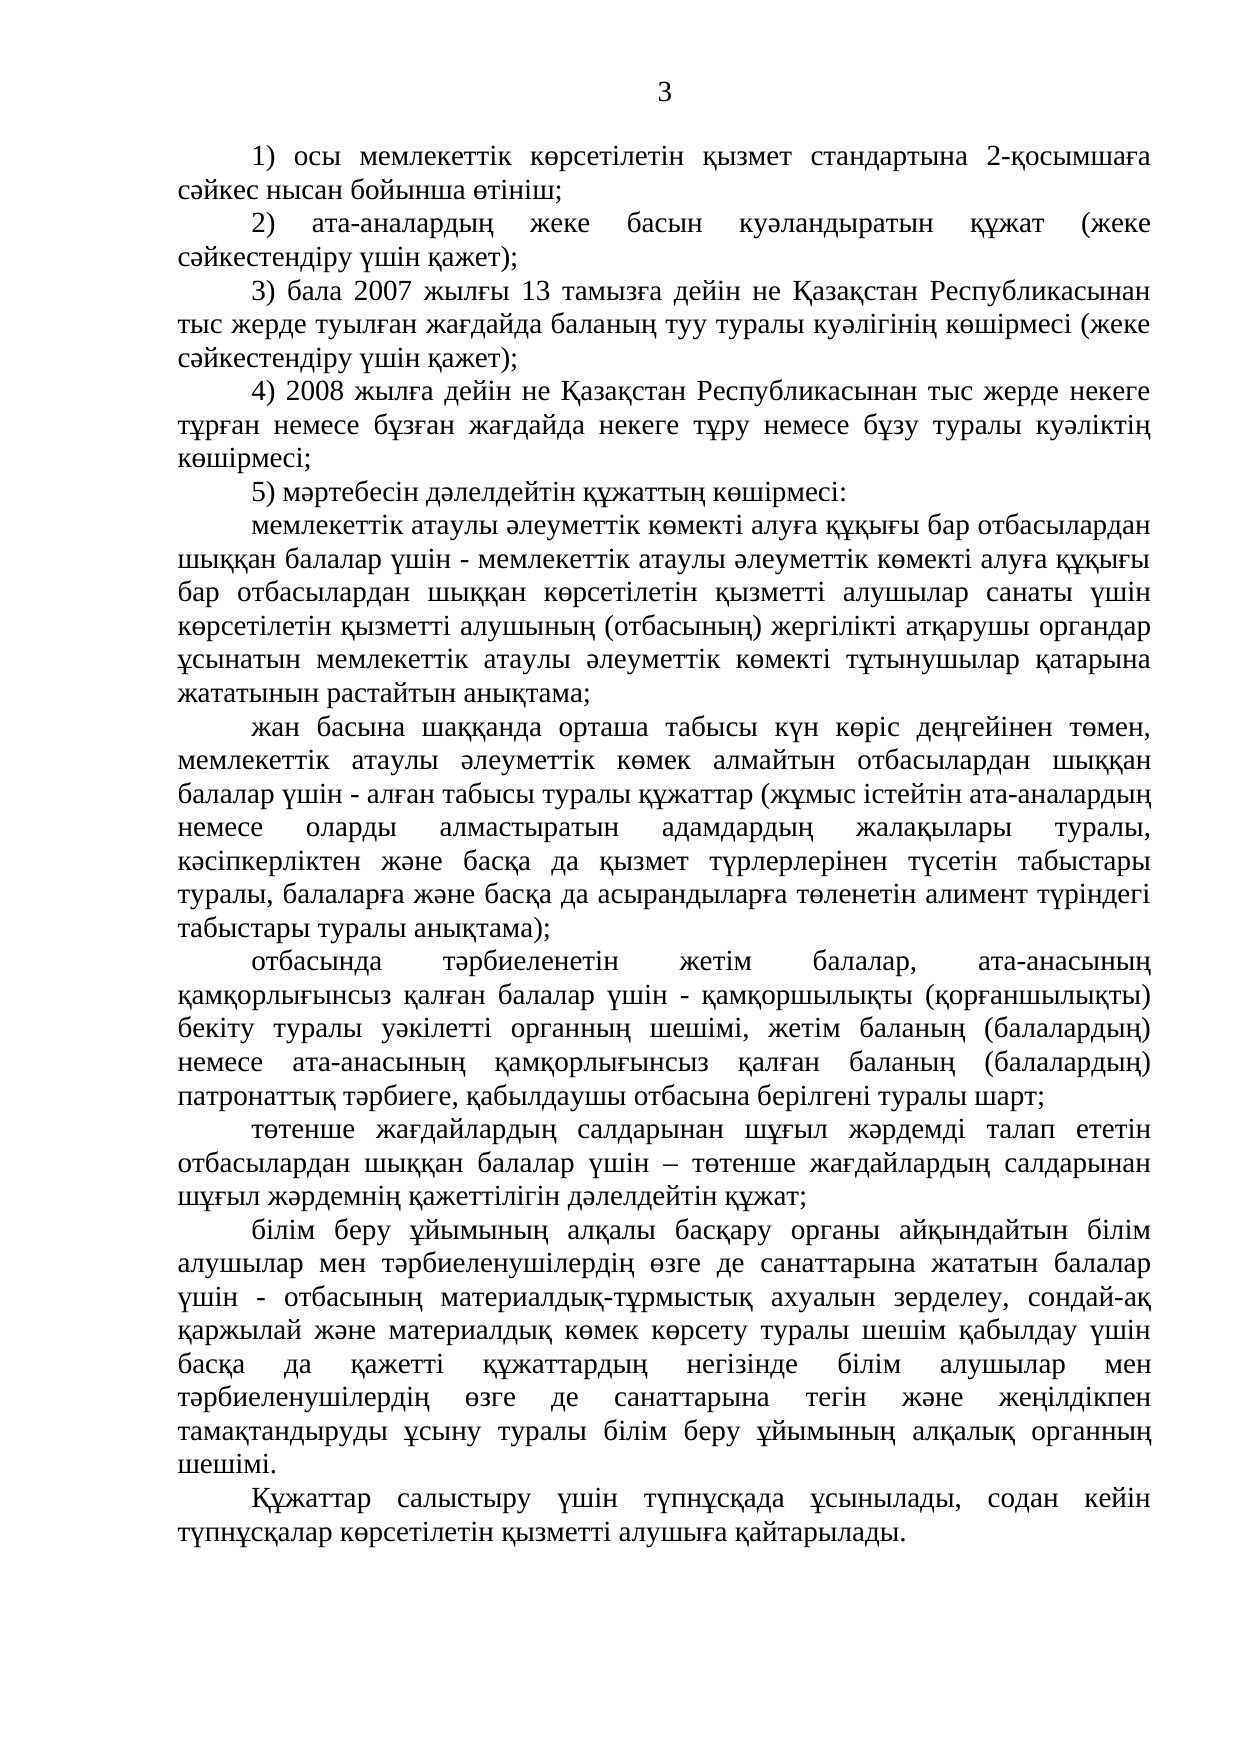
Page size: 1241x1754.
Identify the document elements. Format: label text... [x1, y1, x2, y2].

text 5) мәртебесін дәлелдейтін құжаттың көшірмесі: [177, 474, 1152, 507]
text Құжаттар салыстыру үшiн түпнұсқада ұсынылады, содан кейiн түпнұсқалар көрсетілетін қызметті алушыға қайтарылады. [177, 1480, 1152, 1547]
text мемлекеттік атаулы әлеуметтік көмекті алуға құқығы бар отбасылардан шыққан балалар үшін - мемлекеттік атаулы әлеуметтік көмекті алуға құқығы бар отбасылардан шыққан көрсетілетін қызметті алушылар санаты үшін көрсетілетін қызметті алушының (отбасының) жергілікті атқарушы органдар ұсынатын мемлекеттік атаулы әлеуметтік көмекті тұтынушылар қатарына жататынын растайтын анықтама; [177, 507, 1152, 709]
text білім беру ұйымының алқалы басқару органы айқындайтын білім алушылар мен тәрбиеленушілердің өзге де санаттарына жататын балалар үшін - отбасының материалдық-тұрмыстық ахуалын зерделеу, сондай-ақ қаржылай және материалдық көмек көрсету туралы шешім қабылдау үшін басқа да қажетті құжаттардың негізінде білім алушылар мен тәрбиеленушілердің өзге де санаттарына тегін және жеңілдікпен тамақтандыруды ұсыну туралы білім беру ұйымының алқалық органның шешімі. [177, 1212, 1152, 1480]
text жан басына шаққанда орташа табысы күн көріс деңгейінен төмен, мемлекеттік атаулы әлеуметтік көмек алмайтын отбасылардан шыққан балалар үшін - алған табысы туралы құжаттар (жұмыс істейтін ата-аналардың немесе оларды алмастыратын адамдардың жалақылары туралы, кәсіпкерліктен және басқа да қызмет түрлерлерінен түсетін табыстары туралы, балаларға және басқа да асырандыларға төленетін алимент түріндегі табыстары туралы анықтама); [177, 709, 1152, 943]
text 3) бала 2007 жылғы 13 тамызға дейін не Қазақстан Республикасынан тыс жерде туылған жағдайда баланың туу туралы куәлігінің көшірмесі (жеке сәйкестендіру үшін қажет); [177, 273, 1152, 373]
text 1) осы мемлекеттік көрсетілетін қызмет стандартына 2-қосымшаға сәйкес нысан бойынша өтініш; [177, 138, 1152, 206]
text отбасында тәрбиеленетін жетім балалар, ата-анасының қамқорлығынсыз қалған балалар үшін - қамқоршылықты (қорғаншылықты) бекіту туралы уәкілетті органның шешімі, жетім баланың (балалардың) немесе ата-анасының қамқорлығынсыз қалған баланың (балалардың) патронаттық тәрбиеге, қабылдаушы отбасына берілгені туралы шарт; [177, 943, 1152, 1111]
text 2) ата-аналардың жеке басын куәландыратын құжат (жеке сәйкестендіру үшін қажет); [177, 206, 1152, 273]
text 4) 2008 жылға дейін не Қазақстан Республикасынан тыс жерде некеге тұрған немесе бұзған жағдайда некеге тұру немесе бұзу туралы куәліктің көшірмесі; [177, 373, 1152, 474]
text төтенше жағдайлардың салдарынан шұғыл жәрдемді талап ететін отбасылардан шыққан балалар үшін – төтенше жағдайлардың салдарынан шұғыл жәрдемнің қажеттілігін дәлелдейтін құжат; [177, 1111, 1152, 1212]
